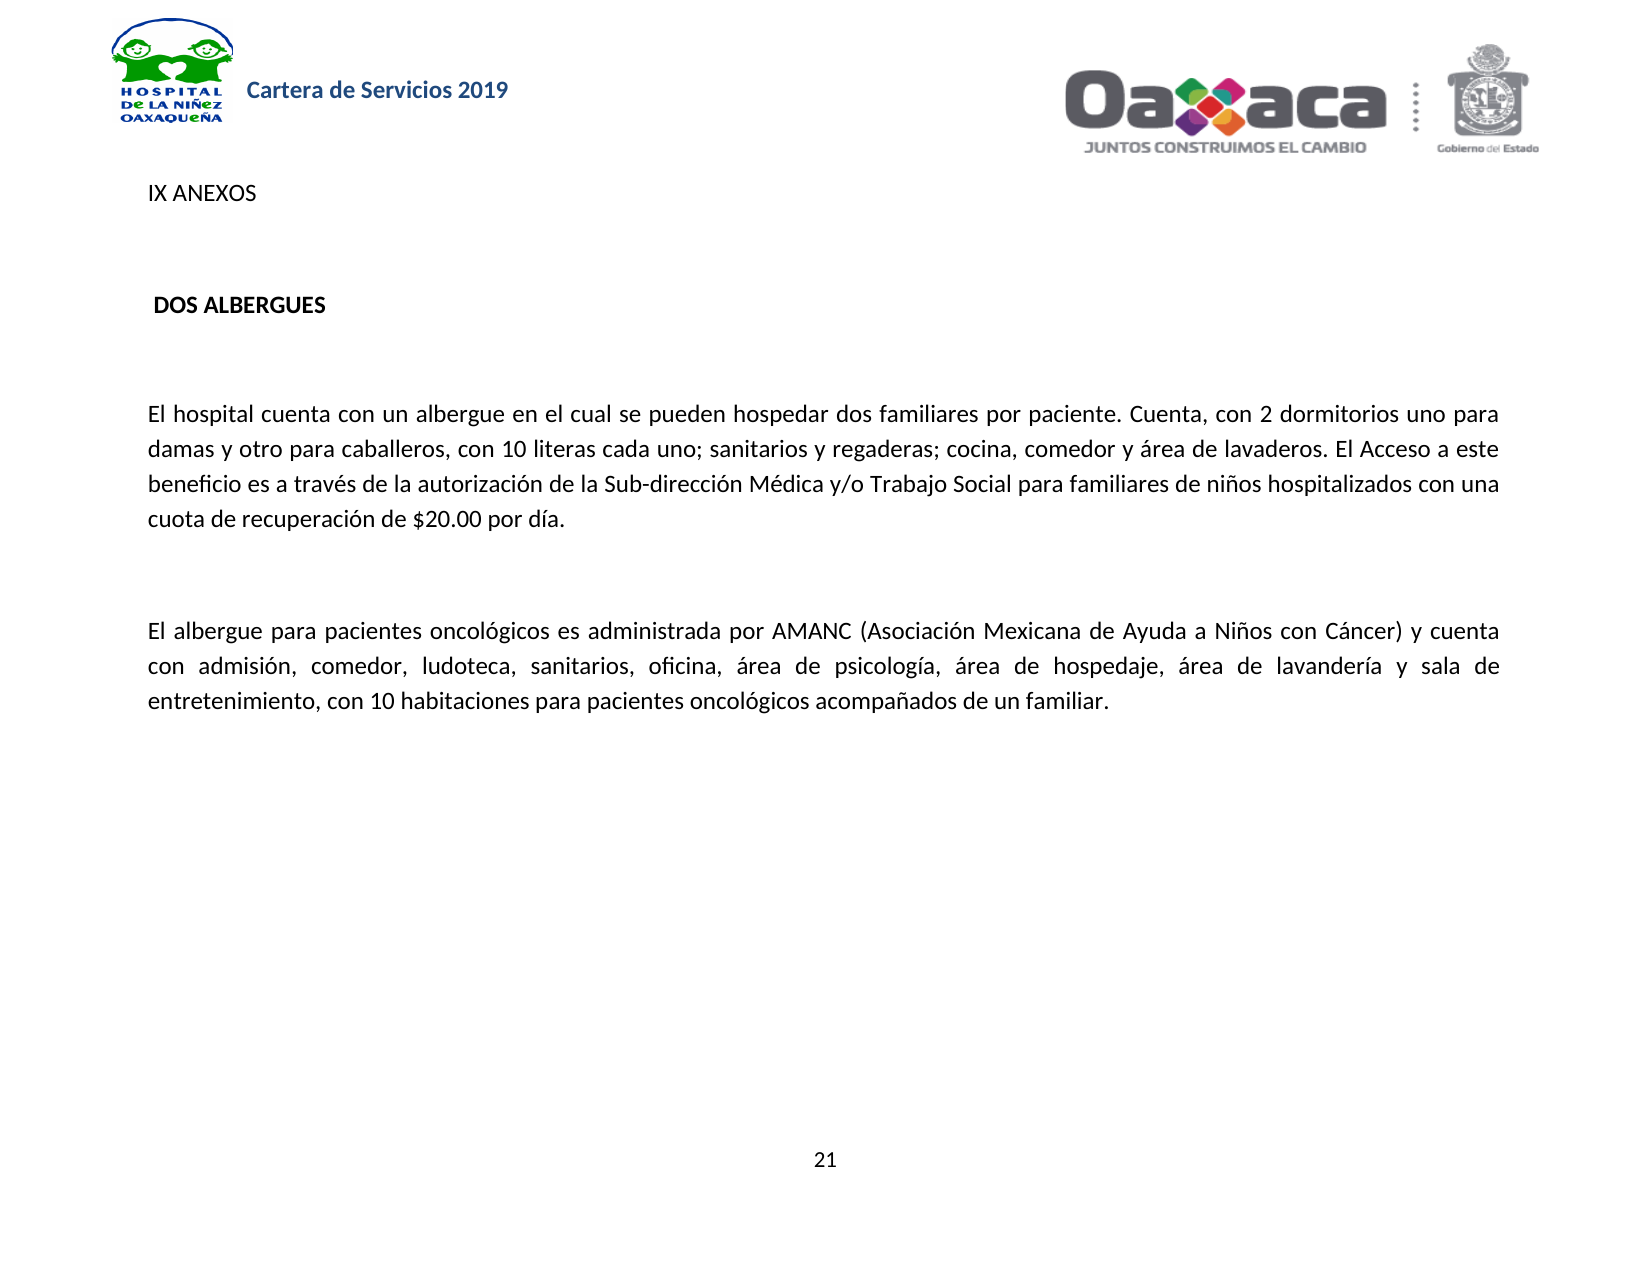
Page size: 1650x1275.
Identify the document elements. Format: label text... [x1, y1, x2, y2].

text El hospital cuenta con un albergue en el cual se pueden hospedar dos familiares por paciente. Cuenta, con 2 dormitorios uno para damas y otro para caballeros, con 10 literas cada uno; sanitarios y regaderas; cocina, comedor y área de lavaderos. El Acceso a este beneficio es a través de la autorización de la Sub-dirección Médica y/o Trabajo Social para familiares de niños hospitalizados con una cuota de recuperación de $20.00 por día. [148, 398, 1502, 534]
text DOS ALBERGUES [148, 289, 1502, 319]
text IX ANEXOS [148, 177, 1502, 208]
text El albergue para pacientes oncológicos es administrada por AMANC (Asociación Mexicana de Ayuda a Niños con Cáncer) y cuenta con admisión, comedor, ludoteca, sanitarios, oficina, área de psicología, área de hospedaje, área de lavandería y sala de entretenimiento, con 10 habitaciones para pacientes oncológicos acompañados de un familiar. [148, 615, 1502, 716]
picture [1065, 44, 1540, 153]
